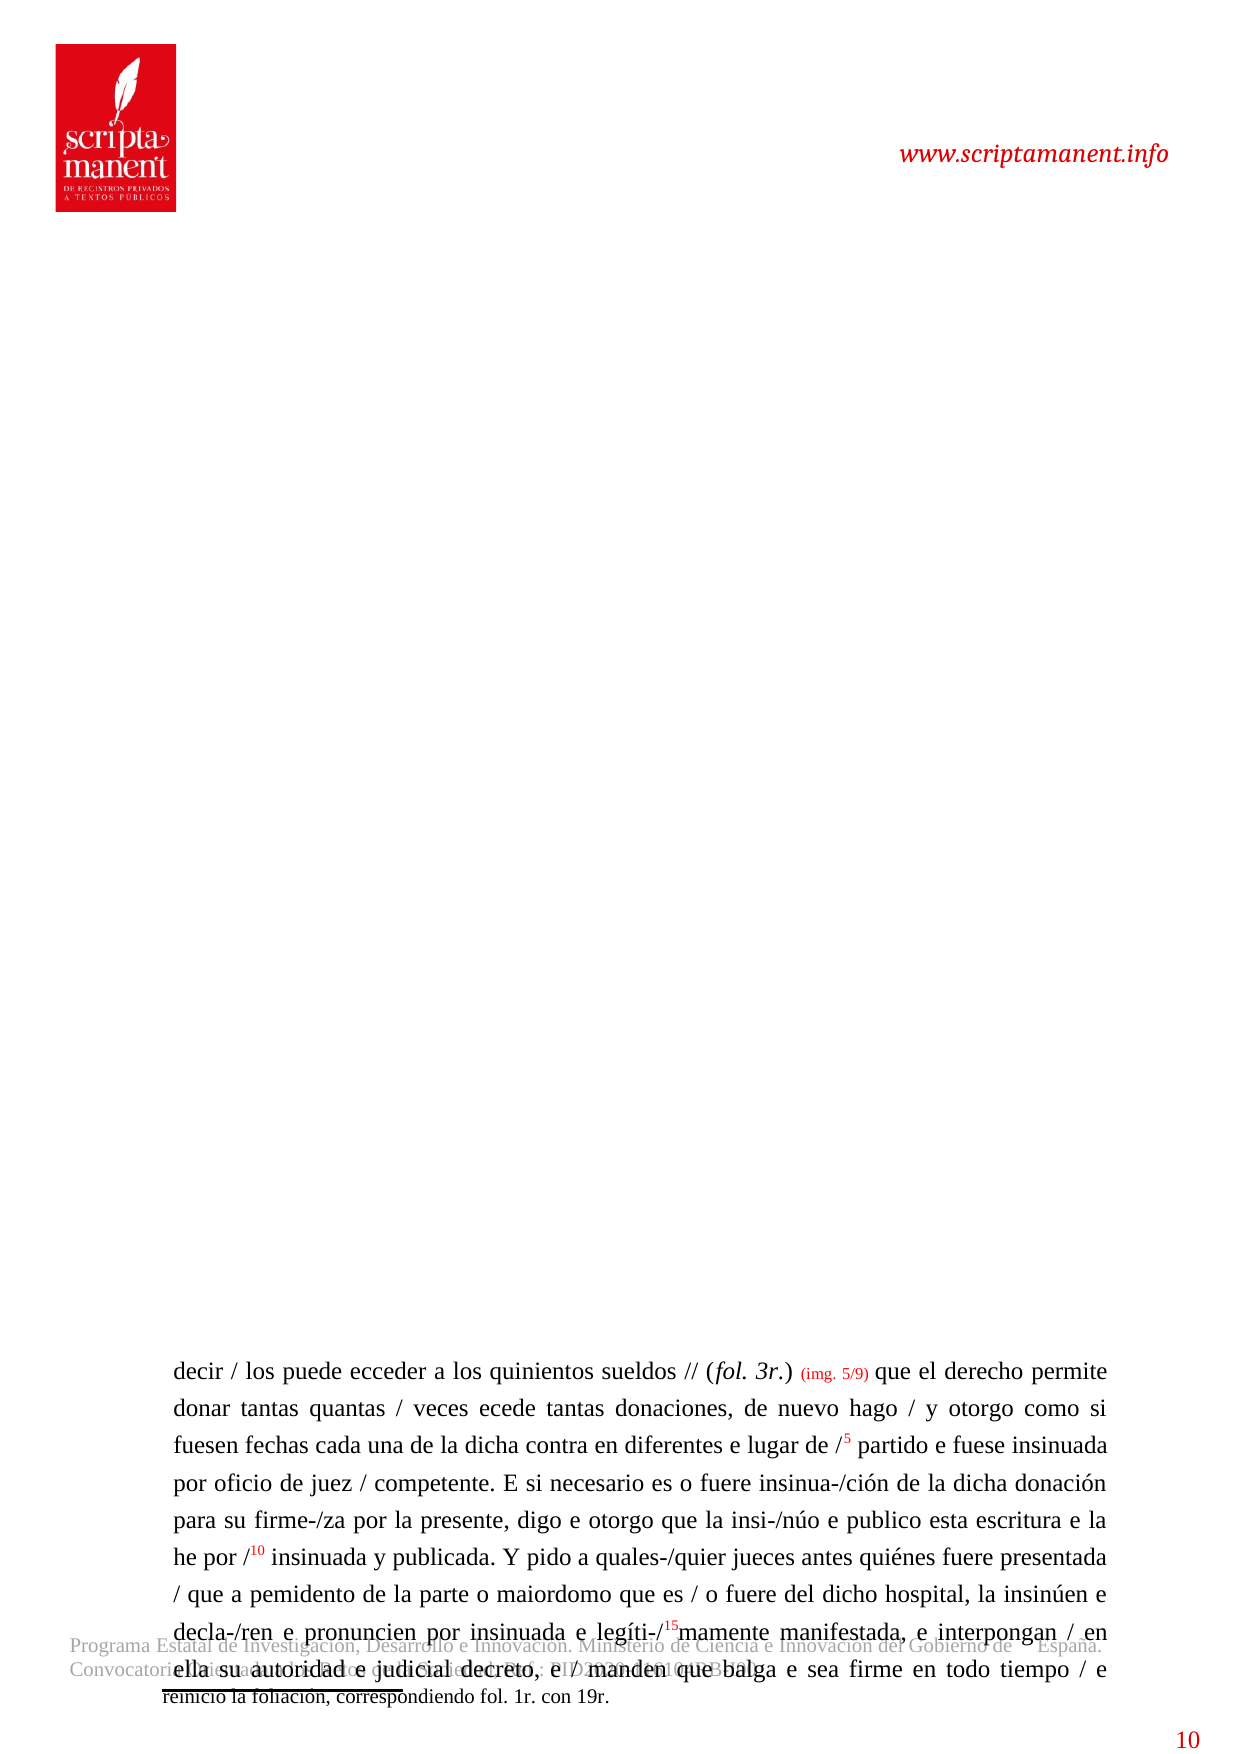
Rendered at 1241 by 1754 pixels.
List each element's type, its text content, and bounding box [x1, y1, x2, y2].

text Por esta presente / carta de mi propia boluntad otorgo e / conosco que señalo, e apropio e adjudico la / dicha casa para el dicho hospital, y de /15 mis propios bienes la doto, e doy y seña-/lo para (tachado: su) servicio de ella, y para los / gastos que en ella se ha de facer por la orden / de yuso contenida sesenta mil maravedís de la / moneda que agora se usa de censos, e tribu-/20tos y renta cada año que yo tengo e me / pertenescen y me son obligados a pagar / testdo su nove // (fol. 3r.) sobre sus bienes ciertas personas, vezinos de la dicha mi villa de Peñafiel, y su tierra / y comarca, que declarará y entregará / los títulos de ellos Alexos d’Olmos, mi /5 maiordomo de mi hacienda en mi / Estado de Castilla, a quien lo remito e / doy poder e facultad para ello, los qua-/les dichos censos e tributos yo compré a pre-/cio de catorce mil maravedís el millar /10 del censo al redimir, de los quales dichos sesen-/ta mil maravedís de los dichos tributos e renta para / la otra dotación y gasto del dicho ospital. E hago / gracia, e donación e dotación buena, pura, / perfecta, acavada de las que el derecho llama /15 donación, fecha entre vivos, dada y entre-/gada luego de mano a mano sin contra-/dición alguna por las dichas causas, la qual / dicha donación si eccede o se quisiere decir / los puede ecceder a los quinientos sueldos // (fol. 3r.) (img. 5/9) que el derecho permite donar tantas quantas / veces ecede tantas donaciones, de nuevo hago / y otorgo como si fuesen fechas cada una de la dicha contra en diferentes e lugar de /5 partido e fuese insinuada por oficio de juez / competente. E si necesario es o fuere insinua-/ción de la dicha donación para su firme-/za por la presente, digo e otorgo que la insi-/núo e publico esta escritura e la he por /10 insinuada y publicada. Y pido a quales-/quier jueces antes quiénes fuere presentada / que a pemidento de la parte o maiordomo que es / o fuere del dicho hospital, la insinúen e decla-/ren e pronuncien por insinuada e legíti-/15mamente manifestada, e interpongan / en ella su autoridad e judicial decreto, e / manden que balga e sea firme en todo tiempo / e lugar, que pareciere e renuncio qualqui-/er derecho e acción que por razón de la dicha // (fol. 4r.) insinuación me podría e puede pertene-/cen en qualquier manera a mí o a mis / subcesores. E renuncio las leyes que dicen / que las donaciones sean revocables e anula-/5das, e que la donación inmensa que no bal-/ga, e todo otro remedio o derecho que haia para / la invalidar e pertu[r]bar su uso e cobran-/za e firmeza de esta escritura, porque mi / intención y deseo es de la otorgar eficiente /10 fago con toda solemnidad que de derecho se re-/quiere para su perpetuidad, e que la otra / de dicho hospital permanezca, en el qual / quiero y ordeno que se gasten e distribu-/ya la dicha renta e se guarde e cumpla so-/15bre ello los capítulos y orden siguiente. / [173, 1356, 1108, 1683]
picture [55, 44, 177, 212]
